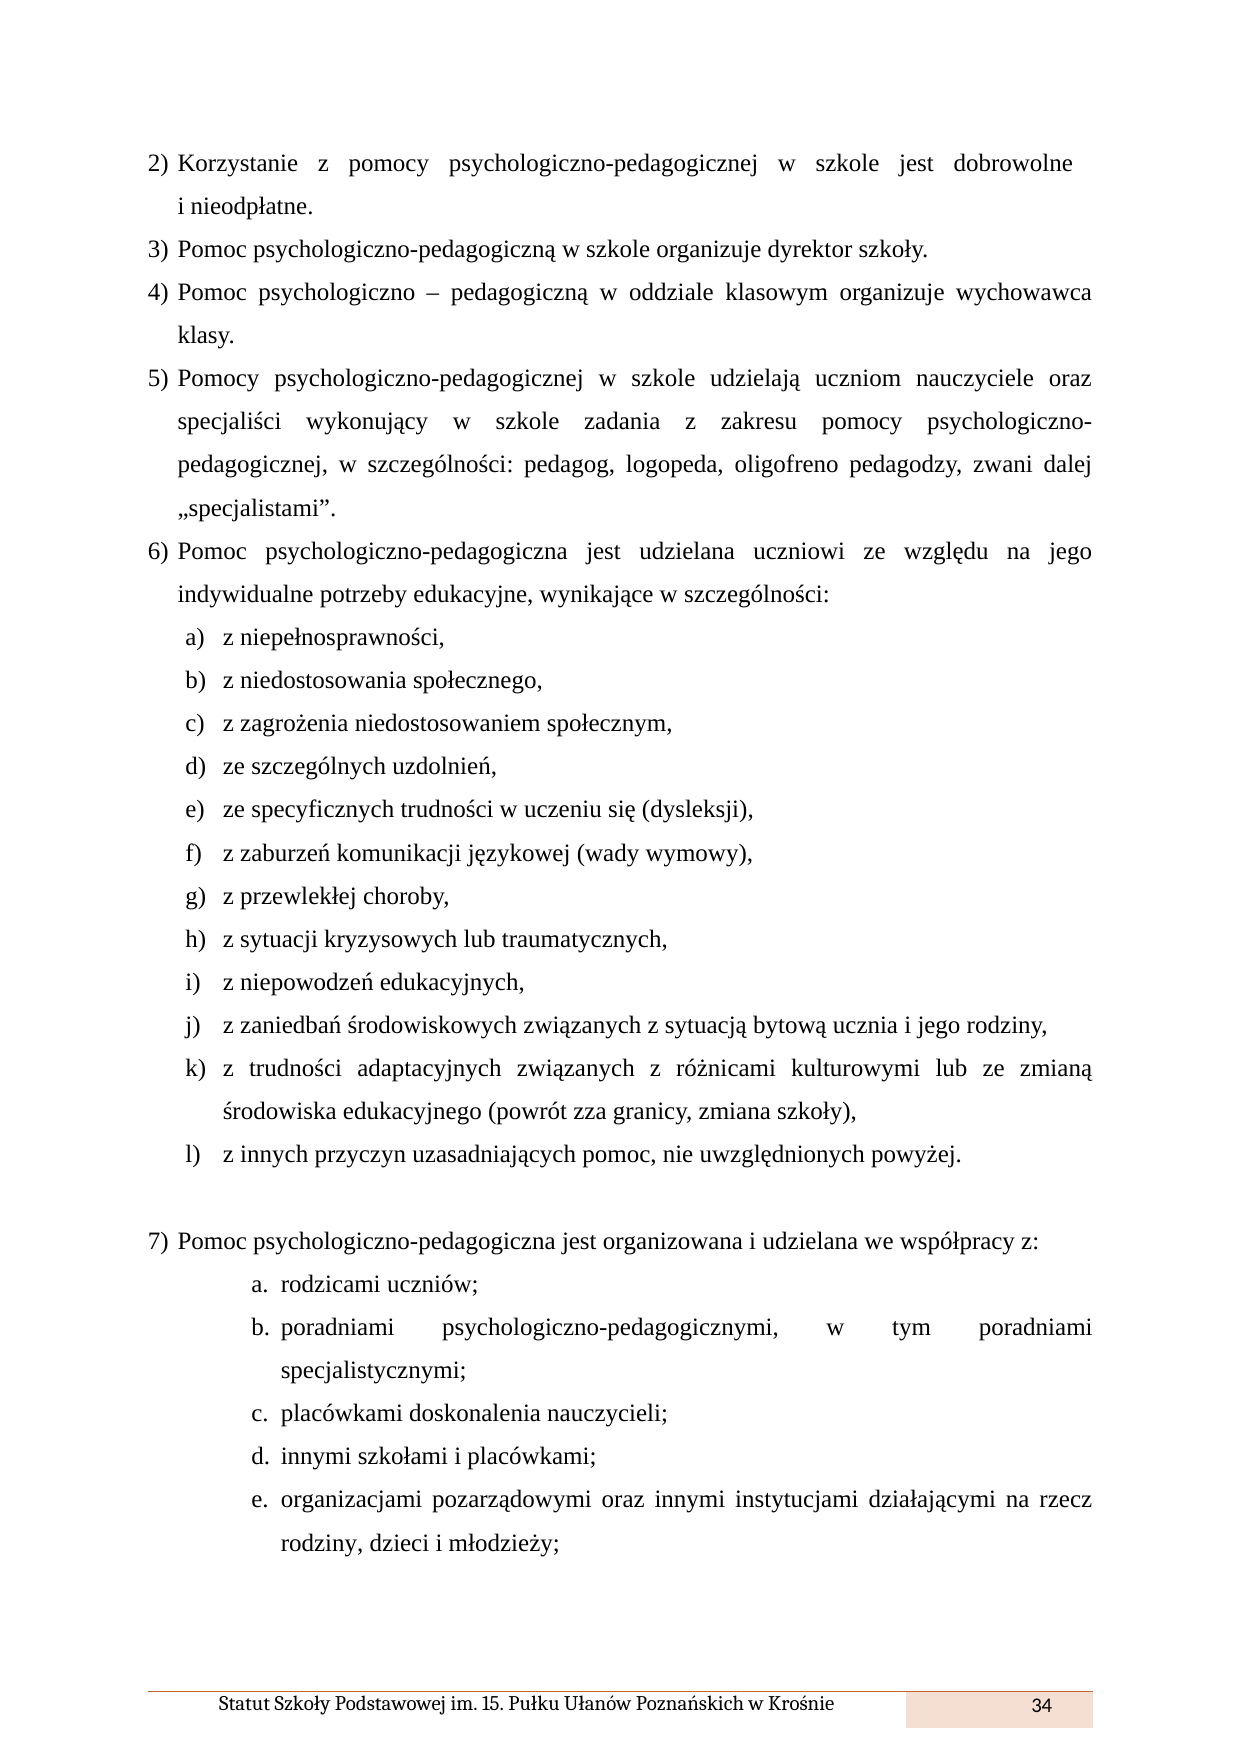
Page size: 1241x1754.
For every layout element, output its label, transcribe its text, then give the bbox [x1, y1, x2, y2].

list Pomoc psychologiczno-pedagogiczną w szkole organizuje dyrektor szkoły. [148, 234, 1093, 263]
list z niepełnosprawności, [185, 622, 1093, 651]
list z zaburzeń komunikacji językowej (wady wymowy), [185, 838, 1093, 866]
list ze szczególnych uzdolnień, [185, 751, 1093, 780]
list z przewlekłej choroby, [185, 881, 1093, 909]
list organizacjami pozarządowymi oraz innymi instytucjami działającymi na rzecz rodziny, dzieci i młodzieży; [251, 1484, 1093, 1556]
list z innych przyczyn uzasadniających pomoc, nie uwzględnionych powyżej. [185, 1139, 1093, 1168]
list z niedostosowania społecznego, [185, 665, 1093, 694]
list rodzicami uczniów; [251, 1269, 1093, 1298]
list z zaniedbań środowiskowych związanych z sytuacją bytową ucznia i jego rodziny, [185, 1010, 1093, 1039]
list z niepowodzeń edukacyjnych, [185, 967, 1093, 996]
list Pomoc psychologiczno – pedagogiczną w oddziale klasowym organizuje wychowawca klasy. [148, 277, 1093, 349]
list ze specyficznych trudności w uczeniu się (dysleksji), [185, 794, 1093, 823]
list Korzystanie z pomocy psychologiczno-pedagogicznej w szkole jest dobrowolne i nieodpłatne. [148, 148, 1093, 219]
list poradniami psychologiczno-pedagogicznymi, w tym poradniami specjalistycznymi; [251, 1312, 1093, 1384]
list Pomoc psychologiczno-pedagogiczna jest organizowana i udzielana we współpracy z: [148, 1226, 1093, 1254]
list Pomoc psychologiczno-pedagogiczna jest udzielana uczniowi ze względu na jego indywidualne potrzeby edukacyjne, wynikające w szczególności: [148, 536, 1093, 608]
list z zagrożenia niedostosowaniem społecznym, [185, 708, 1093, 737]
list Pomocy psychologiczno-pedagogicznej w szkole udzielają uczniom nauczyciele oraz specjaliści wykonujący w szkole zadania z zakresu pomocy psychologiczno-pedagogicznej, w szczególności: pedagog, logopeda, oligofreno pedagodzy, zwani dalej „specjalistami”. [148, 363, 1093, 521]
list placówkami doskonalenia nauczycieli; [251, 1398, 1093, 1427]
list z trudności adaptacyjnych związanych z różnicami kulturowymi lub ze zmianą środowiska edukacyjnego (powrót zza granicy, zmiana szkoły), [185, 1053, 1093, 1125]
list innymi szkołami i placówkami; [251, 1441, 1093, 1470]
list z sytuacji kryzysowych lub traumatycznych, [185, 924, 1093, 953]
